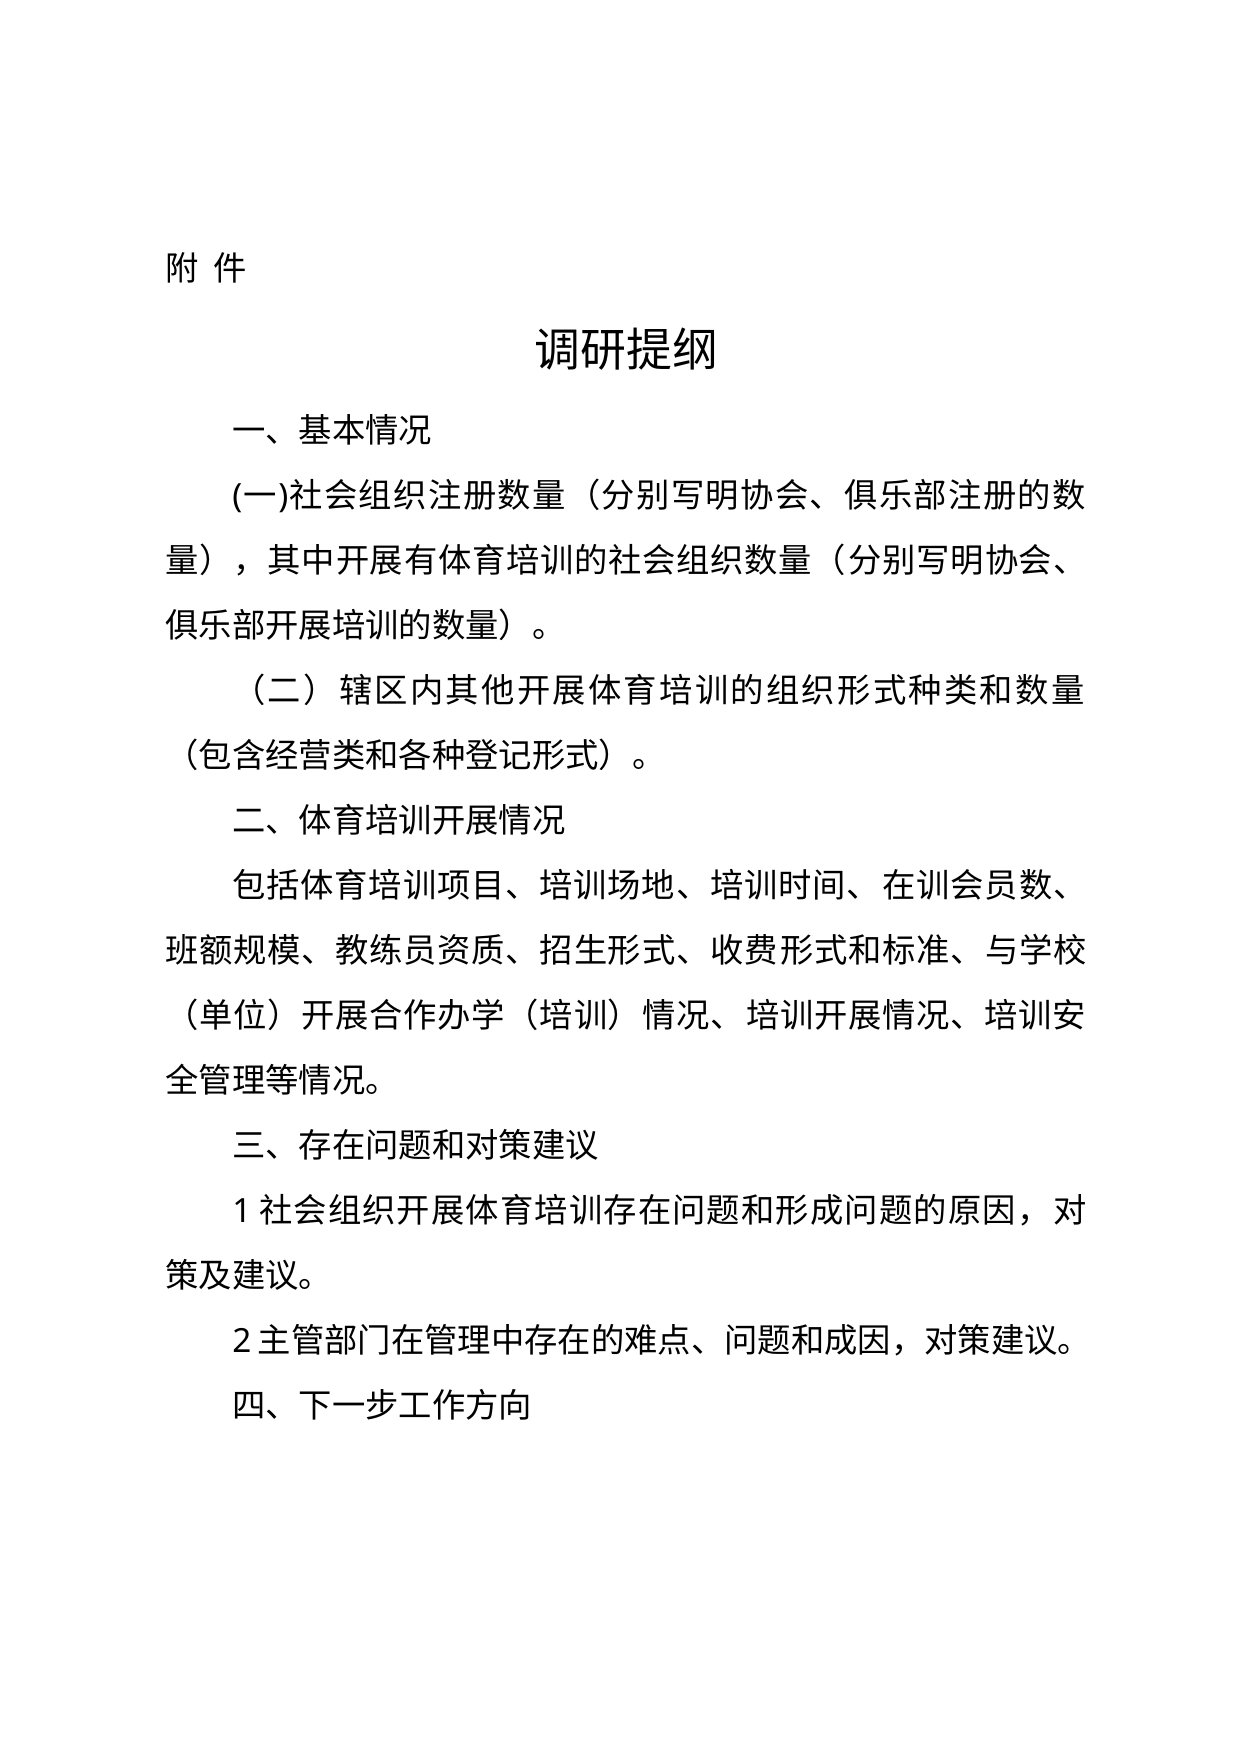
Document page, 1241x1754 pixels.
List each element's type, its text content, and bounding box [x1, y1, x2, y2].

text 一、基本情况 [165, 395, 1087, 460]
text (一)社会组织注册数量（分别写明协会、俱乐部注册的数量），其中开展有体育培训的社会组织数量（分别写明协会、俱乐部开展培训的数量）。 [165, 460, 1087, 655]
text （二）辖区内其他开展体育培训的组织形式种类和数量（包含经营类和各种登记形式）。 [165, 655, 1087, 785]
text 2主管部门在管理中存在的难点、问题和成因，对策建议。 [165, 1305, 1087, 1370]
text 1社会组织开展体育培训存在问题和形成问题的原因，对策及建议。 [165, 1175, 1087, 1305]
text 三、存在问题和对策建议 [165, 1110, 1087, 1175]
text 二、体育培训开展情况 [165, 785, 1087, 850]
text 调研提纲 [165, 298, 1087, 395]
text 四、下一步工作方向 [165, 1370, 1087, 1435]
text 包括体育培训项目、培训场地、培训时间、在训会员数、班额规模、教练员资质、招生形式、收费形式和标准、与学校（单位）开展合作办学（培训）情况、培训开展情况、培训安全管理等情况。 [165, 850, 1087, 1110]
text 附 件 [165, 233, 1087, 298]
